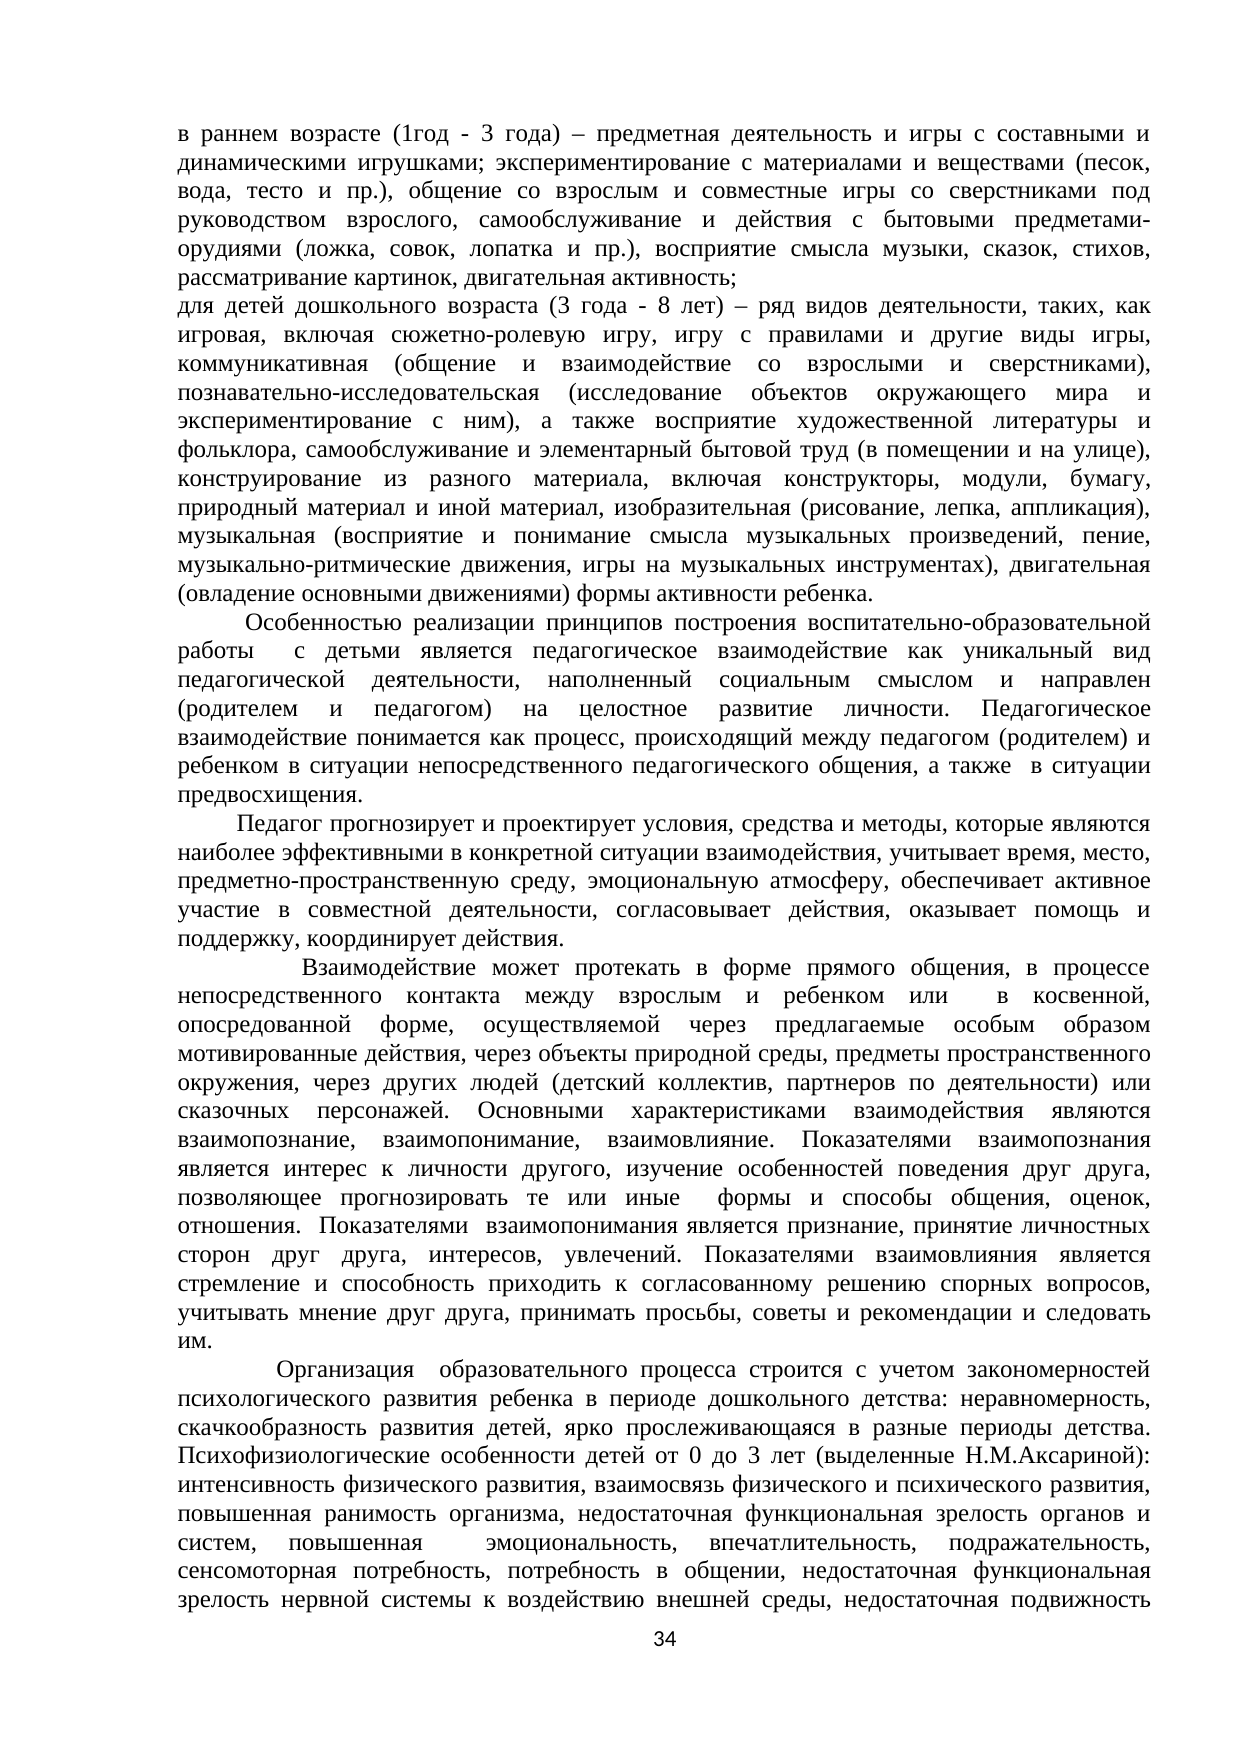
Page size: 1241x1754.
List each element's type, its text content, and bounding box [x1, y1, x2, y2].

list для детей дошкольного возраста (3 года - 8 лет) – ряд видов деятельности, таких, как игровая, включая сюжетно-ролевую игру, игру с правилами и другие виды игры, коммуникативная (общение и взаимодействие со взрослыми и сверстниками), познавательно-исследовательская (исследование объектов окружающего мира и экспериментирование с ним), а также восприятие художественной литературы и фольклора, самообслуживание и элементарный бытовой труд (в помещении и на улице), конструирование из разного материала, включая конструкторы, модули, бумагу, природный материал и иной материал, изобразительная (рисование, лепка, аппликация), музыкальная (восприятие и понимание смысла музыкальных произведений, пение, музыкально-ритмические движения, игры на музыкальных инструментах), двигательная (овладение основными движениями) формы активности ребенка. [177, 291, 1152, 607]
text Особенностью реализации принципов построения воспитательно-образовательной работы с детьми является педагогическое взаимодействие как уникальный вид педагогической деятельности, наполненный социальным смыслом и направлен (родителем и педагогом) на целостное развитие личности. Педагогическое взаимодействие понимается как процесс, происходящий между педагогом (родителем) и ребенком в ситуации непосредственного педагогического общения, а также в ситуации предвосхищения. [177, 607, 1152, 808]
text Педагог прогнозирует и проектирует условия, средства и методы, которые являются наиболее эффективными в конкретной ситуации взаимодействия, учитывает время, место, предметно-пространственную среду, эмоциональную атмосферу, обеспечивает активное участие в совместной деятельности, согласовывает действия, оказывает помощь и поддержку, координирует действия. [177, 808, 1152, 952]
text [177, 1354, 1152, 1613]
list в раннем возрасте (1год - 3 года) – предметная деятельность и игры с составными и динамическими игрушками; экспериментирование с материалами и веществами (песок, вода, тесто и пр.), общение со взрослым и совместные игры со сверстниками под руководством взрослого, самообслуживание и действия с бытовыми предметами-орудиями (ложка, совок, лопатка и пр.), восприятие смысла музыки, сказок, стихов, рассматривание картинок, двигательная активность; [177, 118, 1152, 291]
text Взаимодействие может протекать в форме прямого общения, в процессе непосредственного контакта между взрослым и ребенком или в косвенной, опосредованной форме, осуществляемой через предлагаемые особым образом мотивированные действия, через объекты природной среды, предметы пространственного окружения, через других людей (детский коллектив, партнеров по деятельности) или сказочных персонажей. Основными характеристиками взаимодействия являются взаимопознание, взаимопонимание, взаимовлияние. Показателями взаимопознания является интерес к личности другого, изучение особенностей поведения друг друга, позволяющее прогнозировать те или иные формы и способы общения, оценок, отношения. Показателями взаимопонимания является признание, принятие личностных сторон друг друга, интересов, увлечений. Показателями взаимовлияния является стремление и способность приходить к согласованному решению спорных вопросов, учитывать мнение друг друга, принимать просьбы, советы и рекомендации и следовать им. [177, 952, 1152, 1354]
